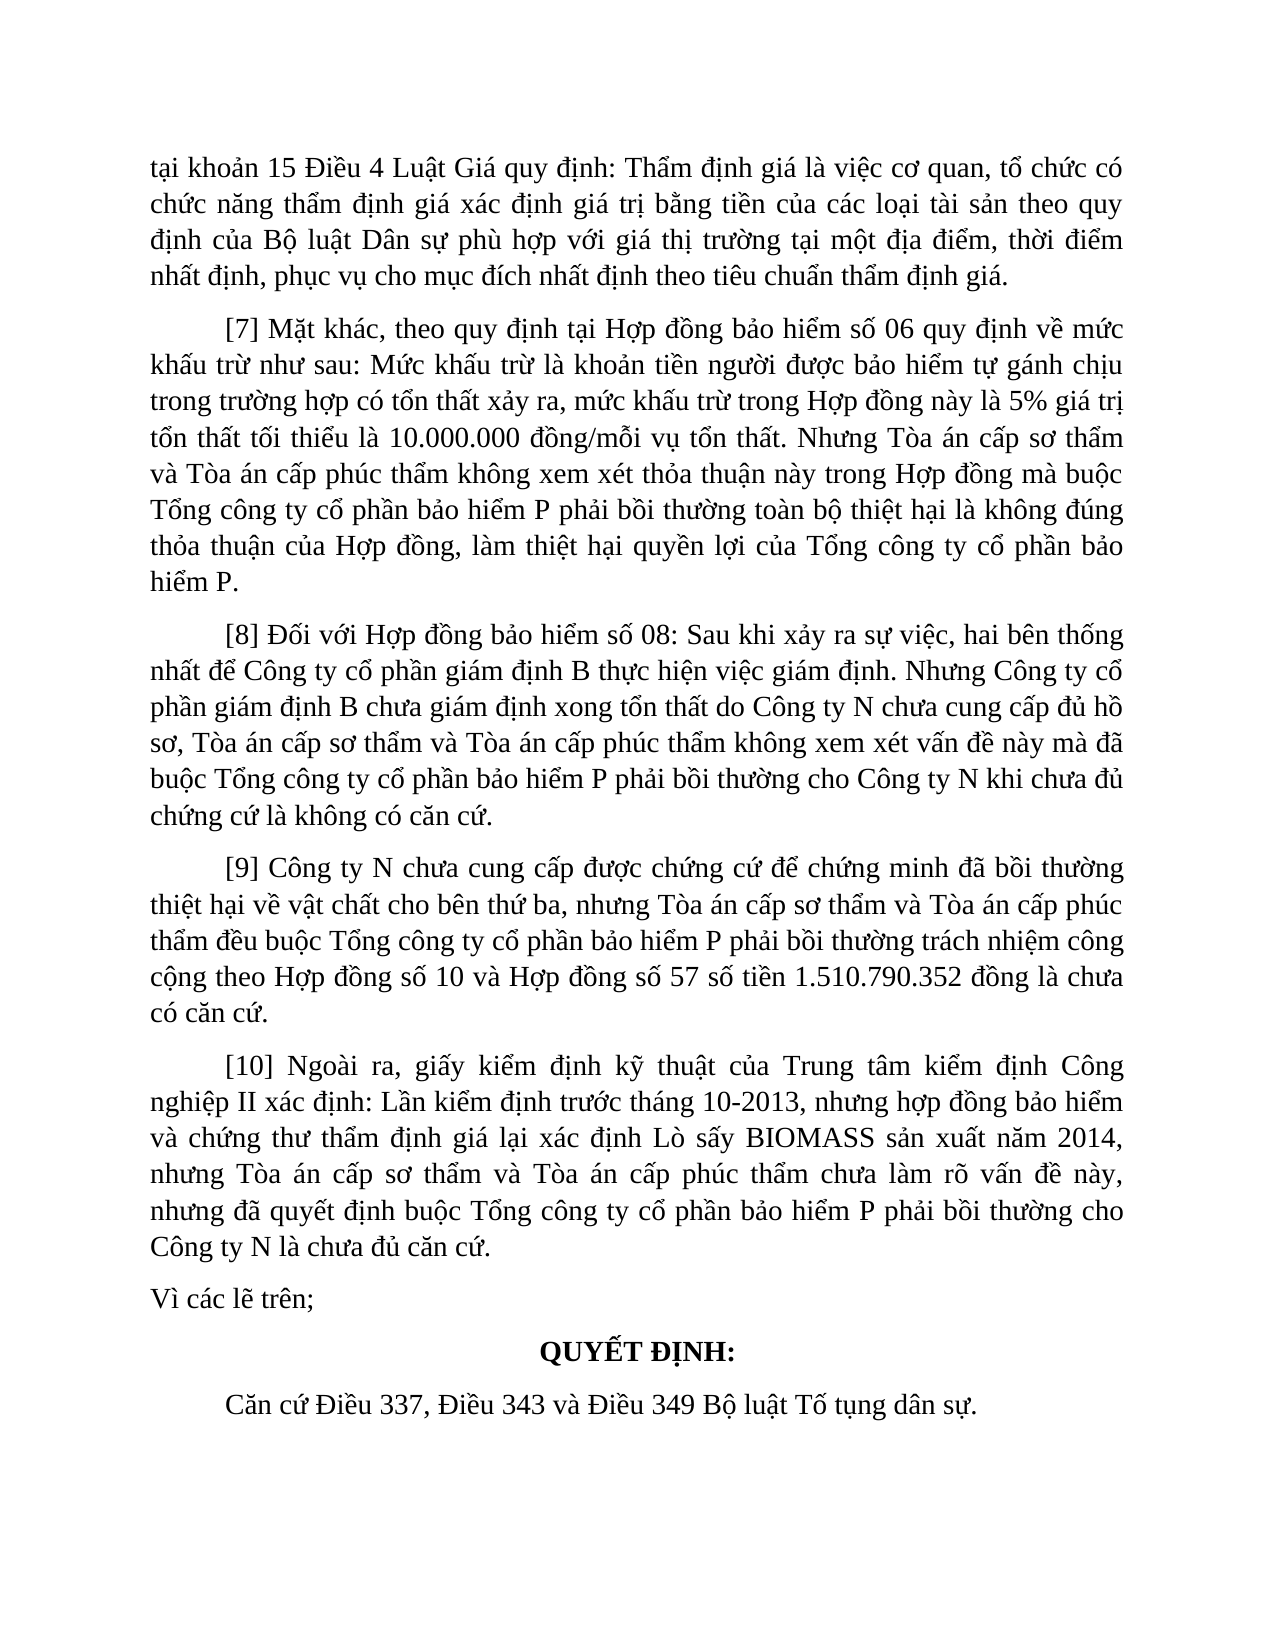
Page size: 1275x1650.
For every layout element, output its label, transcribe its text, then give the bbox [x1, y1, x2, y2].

text [8] Đối với Hợp đồng bảo hiểm số 08: Sau khi xảy ra sự việc, hai bên thống nhất để Công ty cổ phần giám định B thực hiện việc giám định. Nhưng Công ty cổ phần giám định B chưa giám định xong tổn thất do Công ty N chưa cung cấp đủ hồ sơ, Tòa án cấp sơ thẩm và Tòa án cấp phúc thẩm không xem xét vấn đề này mà đã buộc Tổng công ty cổ phần bảo hiểm P phải bồi thường cho Công ty N khi chưa đủ chứng cứ là không có căn cứ. [150, 617, 1125, 831]
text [150, 150, 1125, 292]
text [10] Ngoài ra, giấy kiểm định kỹ thuật của Trung tâm kiểm định Công nghiệp II xác định: Lần kiểm định trước tháng 10-2013, nhưng hợp đồng bảo hiểm và chứng thư thẩm định giá lại xác định Lò sấy BIOMASS sản xuất năm 2014, nhưng Tòa án cấp sơ thẩm và Tòa án cấp phúc thẩm chưa làm rõ vấn đề này, nhưng đã quyết định buộc Tổng công ty cổ phần bảo hiểm P phải bồi thường cho Công ty N là chưa đủ căn cứ. [150, 1048, 1125, 1262]
text [9] Công ty N chưa cung cấp được chứng cứ để chứng minh đã bồi thường thiệt hại về vật chất cho bên thứ ba, nhưng Tòa án cấp sơ thẩm và Tòa án cấp phúc thẩm đều buộc Tổng công ty cổ phần bảo hiểm P phải bồi thường trách nhiệm công cộng theo Hợp đồng số 10 và Hợp đồng số 57 số tiền 1.510.790.352 đồng là chưa có căn cứ. [150, 851, 1125, 1029]
text [7] Mặt khác, theo quy định tại Hợp đồng bảo hiểm số 06 quy định về mức khấu trừ như sau: Mức khấu trừ là khoản tiền người được bảo hiểm tự gánh chịu trong trường hợp có tổn thất xảy ra, mức khấu trừ trong Hợp đồng này là 5% giá trị tổn thất tối thiểu là 10.000.000 đồng/mỗi vụ tổn thất. Nhưng Tòa án cấp sơ thẩm và Tòa án cấp phúc thẩm không xem xét thỏa thuận này trong Hợp đồng mà buộc Tổng công ty cổ phần bảo hiểm P phải bồi thường toàn bộ thiệt hại là không đúng thỏa thuận của Hợp đồng, làm thiệt hại quyền lợi của Tổng công ty cổ phần bảo hiểm P. [150, 311, 1125, 598]
text Vì các lẽ trên; [150, 1282, 1125, 1315]
text Căn cứ Điều 337, Điều 343 và Điều 349 Bộ luật Tố tụng dân sự. [150, 1387, 1125, 1421]
text QUYẾT ĐỊNH: [150, 1334, 1125, 1368]
